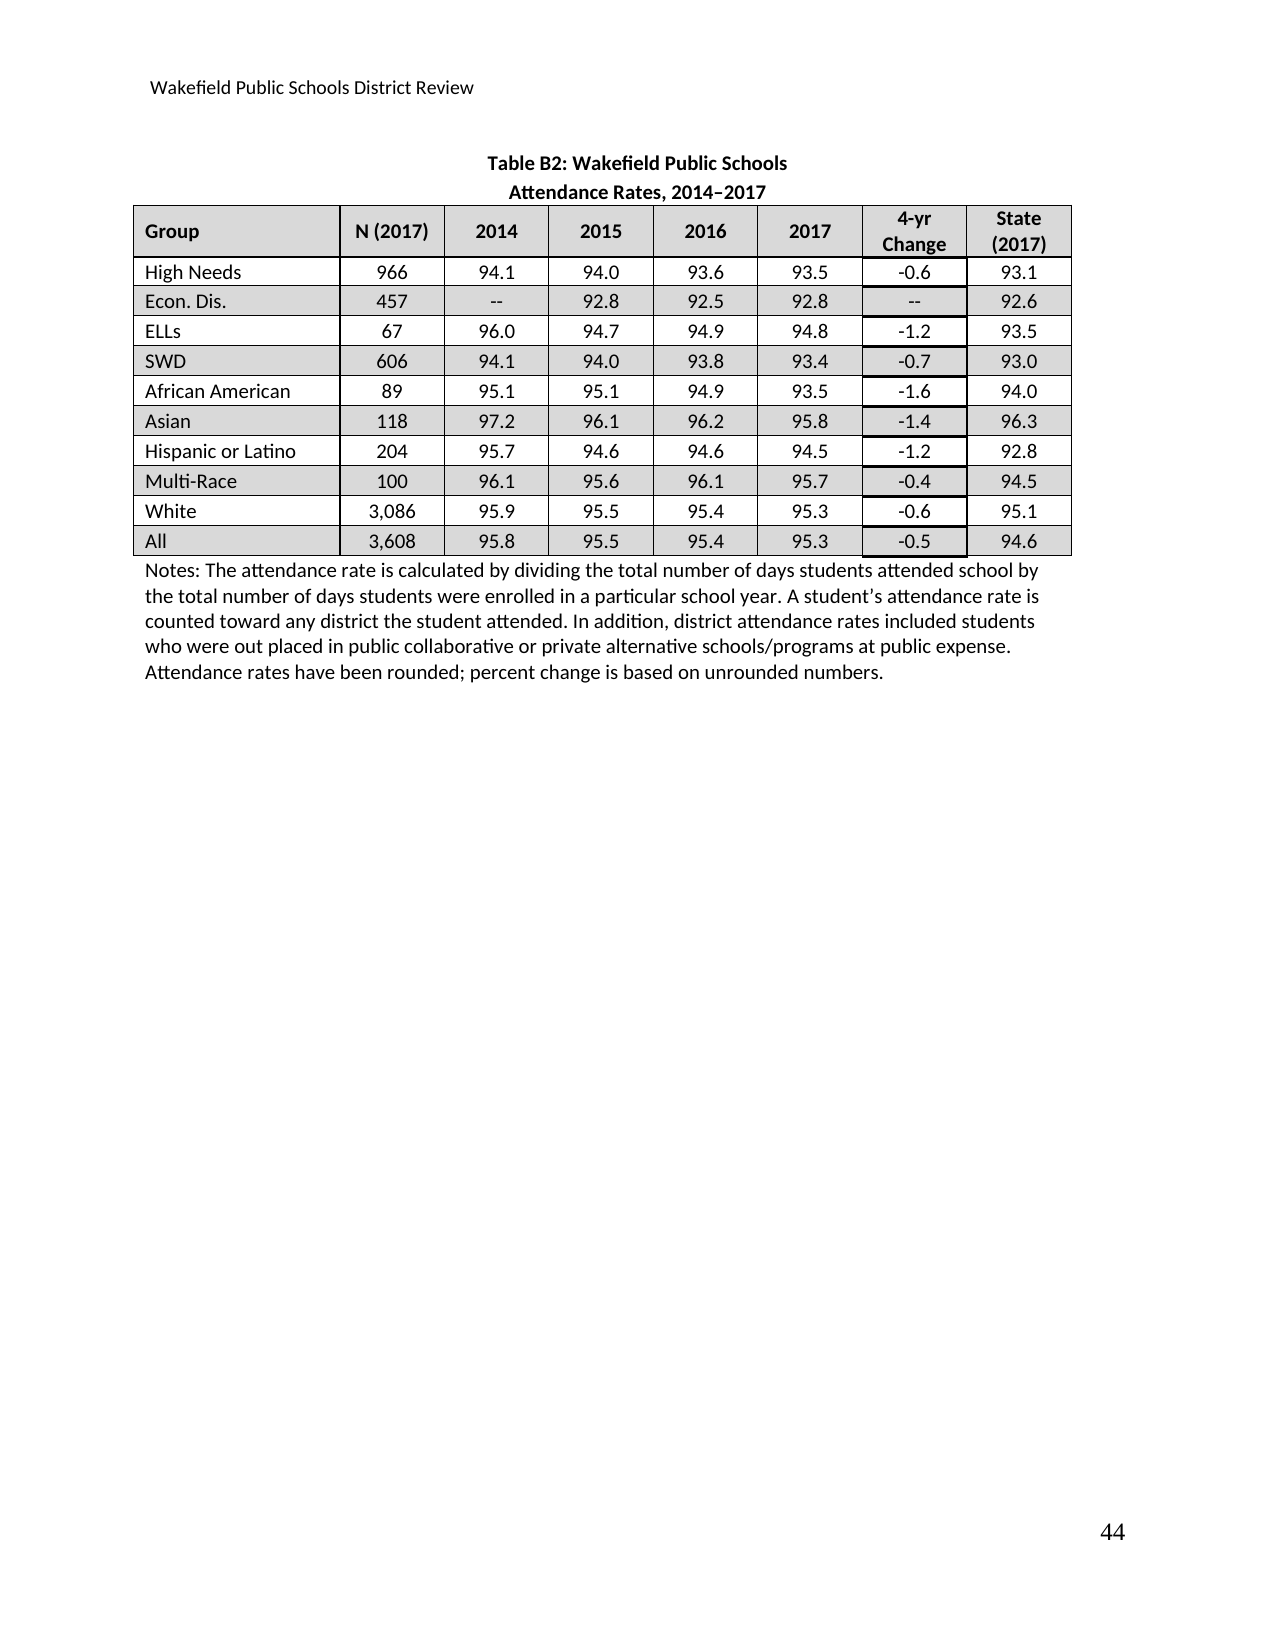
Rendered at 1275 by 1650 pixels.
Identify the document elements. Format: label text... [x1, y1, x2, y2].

table_cell -0.4 [863, 468, 966, 495]
table_cell 95.1 [445, 376, 548, 405]
table_cell -1.4 [863, 408, 966, 435]
table_cell -1.2 [863, 318, 966, 345]
table_cell African American [134, 376, 339, 405]
table_cell 95.3 [758, 526, 862, 555]
table_header 2017 [758, 206, 862, 256]
table_cell 93.1 [968, 258, 1071, 285]
table_cell 95.1 [549, 376, 653, 405]
table_cell 94.5 [968, 466, 1071, 495]
table_cell 95.9 [445, 496, 548, 525]
table_cell 606 [341, 346, 444, 375]
table_cell Asian [134, 406, 339, 435]
table_cell 97.2 [445, 406, 548, 435]
table_cell 67 [341, 316, 444, 345]
table_cell 94.0 [968, 376, 1071, 405]
table_header 4-yr Change [863, 206, 966, 256]
table_cell 95.4 [654, 496, 757, 525]
table_cell 96.1 [654, 466, 757, 495]
table_cell 118 [341, 406, 444, 435]
table_cell 92.8 [758, 286, 862, 315]
table_cell -0.6 [863, 259, 966, 285]
table_cell 93.0 [968, 346, 1071, 375]
table_cell 95.5 [549, 496, 653, 525]
table_cell 96.3 [968, 406, 1071, 435]
table_cell 94.1 [445, 346, 548, 375]
table_cell High Needs [134, 258, 339, 285]
table_cell 94.6 [549, 436, 653, 465]
table_cell 93.5 [968, 316, 1071, 345]
table_cell All [134, 526, 339, 555]
table_cell 95.7 [445, 436, 548, 465]
table_cell 95.5 [549, 526, 653, 555]
table_cell 93.8 [654, 346, 757, 375]
table_cell 94.6 [654, 436, 757, 465]
table_cell 3,086 [341, 496, 444, 525]
table_cell -0.7 [863, 348, 966, 375]
table_cell 96.0 [445, 316, 548, 345]
table_cell 95.8 [758, 406, 862, 435]
table_cell 94.7 [549, 316, 653, 345]
table_header 2016 [654, 206, 757, 256]
table_cell 95.4 [654, 526, 757, 555]
table_cell 95.7 [758, 466, 862, 495]
table_cell 94.0 [549, 346, 653, 375]
table_cell 204 [341, 436, 444, 465]
table_cell 96.1 [549, 406, 653, 435]
table_cell 89 [341, 376, 444, 405]
table_cell 94.1 [445, 258, 548, 285]
table_cell 93.5 [758, 258, 862, 285]
table_cell 95.8 [445, 526, 548, 555]
table_cell -0.5 [863, 528, 966, 555]
table_cell -0.6 [863, 498, 966, 525]
table_header Group [134, 206, 339, 256]
table_cell -1.2 [863, 438, 966, 465]
table_cell White [134, 496, 339, 525]
table_header N (2017) [341, 206, 444, 256]
text Table B2: Wakefield Public Schools [150, 150, 1125, 175]
table_cell -1.6 [863, 378, 966, 405]
table_cell 966 [341, 258, 444, 285]
table_cell 92.6 [968, 286, 1071, 315]
table_cell 3,608 [341, 526, 444, 555]
table_cell -- [863, 288, 966, 315]
table_header 2014 [445, 206, 548, 256]
table_cell 94.0 [549, 258, 653, 285]
table_cell 93.6 [654, 258, 757, 285]
table_cell Notes: The attendance rate is calculated by dividing the total number of days students attended school by the total number of days students were enrolled in a particular school year. A student’s attendance rate is counted toward any district the student attended. In addition, district attendance rates included students who were out placed in public collaborative or private alternative schools/programs at public expense. Attendance rates have been rounded; percent change is based on unrounded numbers. [134, 556, 1071, 684]
table_cell Econ. Dis. [134, 286, 339, 315]
table_header State (2017) [967, 206, 1071, 256]
table_cell 92.8 [549, 286, 653, 315]
table_cell -- [445, 286, 548, 315]
table_cell 95.1 [968, 496, 1071, 525]
table_cell 95.6 [549, 466, 653, 495]
table_cell SWD [134, 346, 339, 375]
table_cell Multi-Race [134, 466, 339, 495]
text Attendance Rates, 2014–2017 [150, 179, 1125, 204]
table_cell 94.8 [758, 316, 862, 345]
table_header 2015 [549, 206, 653, 256]
table_cell 94.9 [654, 376, 757, 405]
table_cell 93.5 [758, 376, 862, 405]
table_cell 92.5 [654, 286, 757, 315]
table_cell 95.3 [758, 496, 862, 525]
table_cell 94.6 [968, 526, 1071, 555]
table_cell ELLs [134, 316, 339, 345]
table_cell 94.9 [654, 316, 757, 345]
table_cell Hispanic or Latino [134, 436, 339, 465]
table_cell 457 [341, 286, 444, 315]
table_cell 96.2 [654, 406, 757, 435]
table_cell 92.8 [968, 436, 1071, 465]
table_cell 100 [341, 466, 444, 495]
table_cell 93.4 [758, 346, 862, 375]
table_cell 94.5 [758, 436, 862, 465]
table_cell 96.1 [445, 466, 548, 495]
